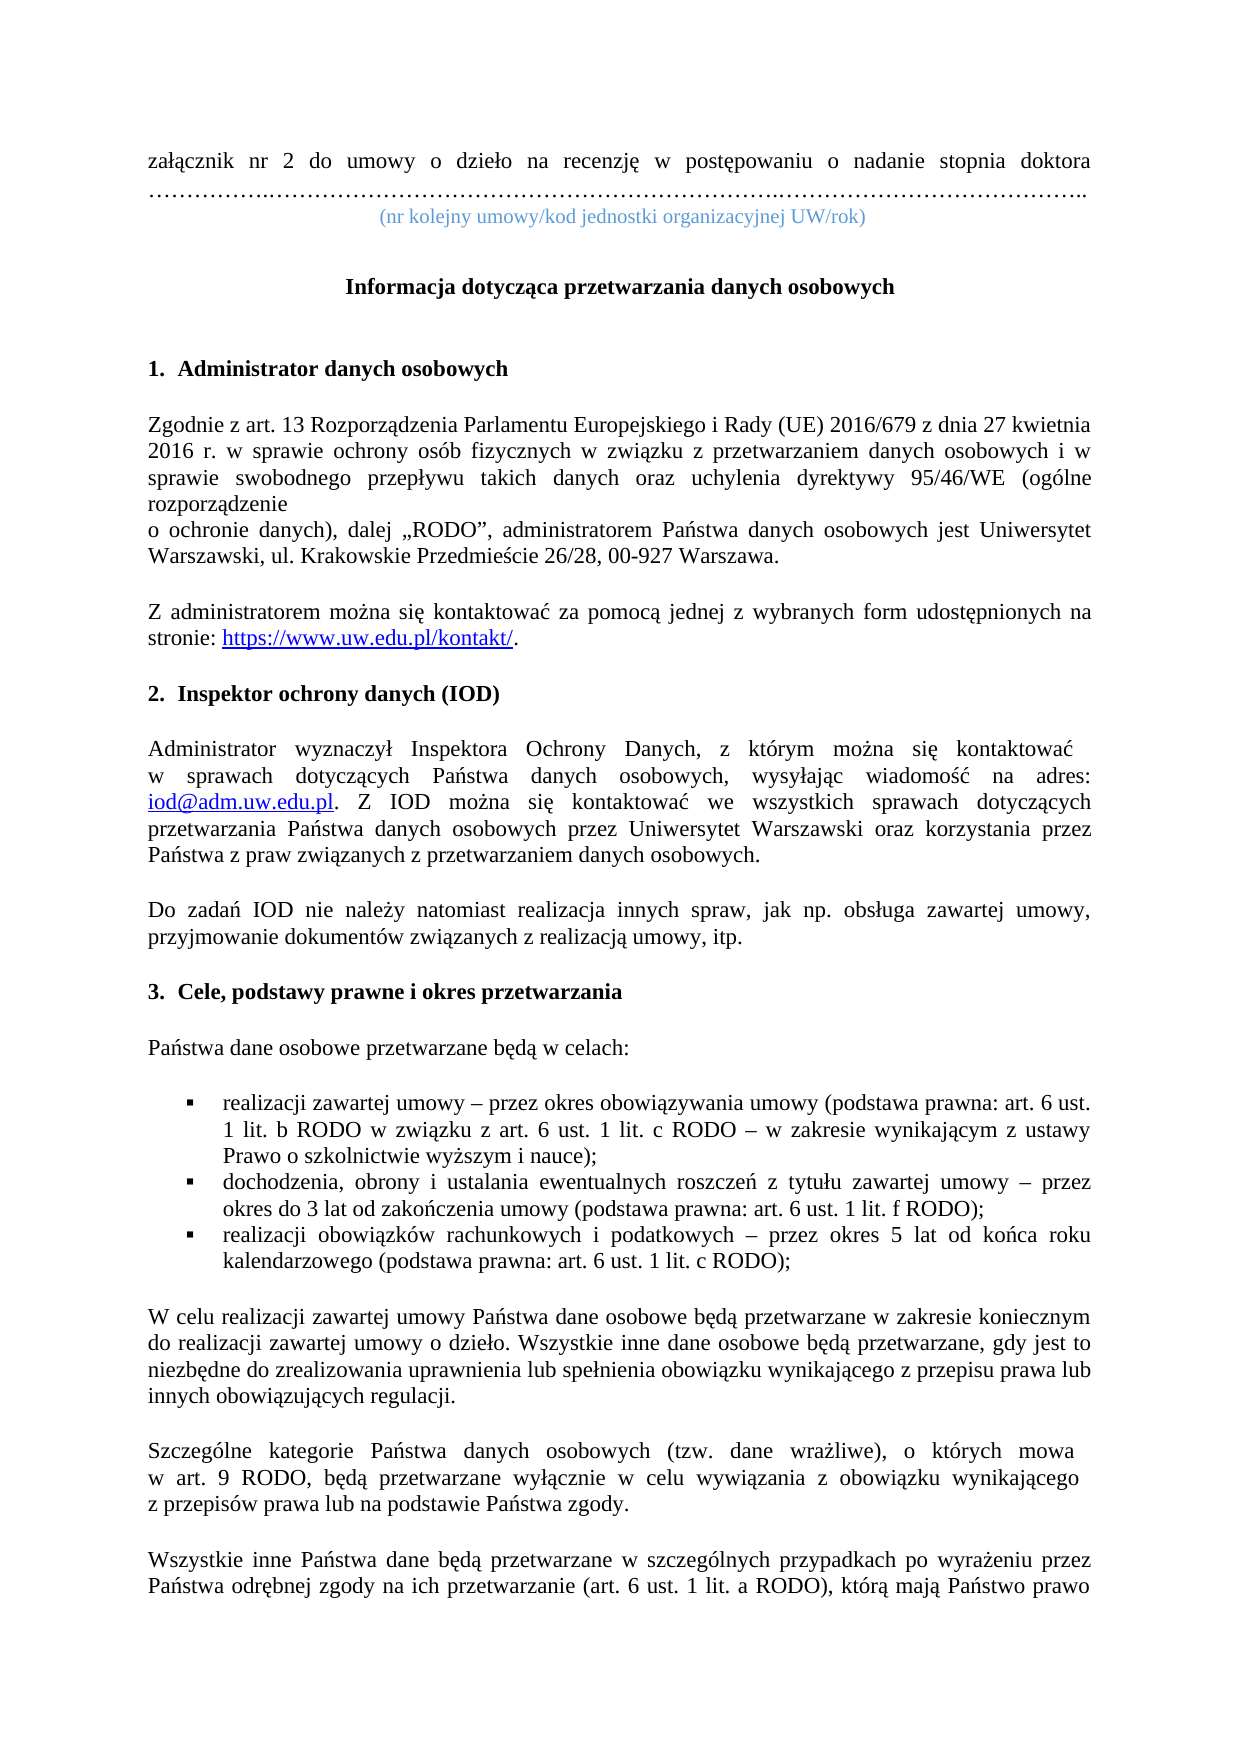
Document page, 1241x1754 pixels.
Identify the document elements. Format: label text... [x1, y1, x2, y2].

list Administrator danych osobowych [148, 355, 1093, 382]
text załącznik nr 2 do umowy o dzieło na recenzję w postępowaniu o nadanie stopnia doktora …………….………………………………………………………….………………………………….. [148, 148, 1093, 202]
list dochodzenia, obrony i ustalania ewentualnych roszczeń z tytułu zawartej umowy – przez okres do 3 lat od zakończenia umowy (podstawa prawna: art. 6 ust. 1 lit. f RODO); [185, 1168, 1093, 1221]
list realizacji obowiązków rachunkowych i podatkowych – przez okres 5 lat od końca roku kalendarzowego (podstawa prawna: art. 6 ust. 1 lit. c RODO); [185, 1221, 1093, 1274]
list Inspektor ochrony danych (IOD) [148, 680, 1093, 706]
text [148, 1546, 1093, 1598]
text (nr kolejny umowy/kod jednostki organizacyjnej UW/rok) [148, 204, 1093, 228]
text Szczególne kategorie Państwa danych osobowych (tzw. dane wrażliwe), o których mowa w art. 9 RODO, będą przetwarzane wyłącznie w celu wywiązania z obowiązku wynikającego z przepisów prawa lub na podstawie Państwa zgody. [148, 1438, 1093, 1517]
text Do zadań IOD nie należy natomiast realizacja innych spraw, jak np. obsługa zawartej umowy, przyjmowanie dokumentów związanych z realizacją umowy, itp. [148, 896, 1093, 949]
text Informacja dotycząca przetwarzania danych osobowych [148, 273, 1093, 300]
list realizacji zawartej umowy – przez okres obowiązywania umowy (podstawa prawna: art. 6 ust. 1 lit. b RODO w związku z art. 6 ust. 1 lit. c RODO – w zakresie wynikającym z ustawy Prawo o szkolnictwie wyższym i nauce); [185, 1089, 1093, 1168]
list Cele, podstawy prawne i okres przetwarzania [148, 978, 1093, 1005]
text Administrator wyznaczył Inspektora Ochrony Danych, z którym można się kontaktować w sprawach dotyczących Państwa danych osobowych, wysyłając wiadomość na adres: iod@adm.uw.edu.pl. Z IOD można się kontaktować we wszystkich sprawach dotyczących przetwarzania Państwa danych osobowych przez Uniwersytet Warszawski oraz korzystania przez Państwa z praw związanych z przetwarzaniem danych osobowych. [148, 736, 1093, 867]
text W celu realizacji zawartej umowy Państwa dane osobowe będą przetwarzane w zakresie koniecznym do realizacji zawartej umowy o dzieło. Wszystkie inne dane osobowe będą przetwarzane, gdy jest to niezbędne do zrealizowania uprawnienia lub spełnienia obowiązku wynikającego z przepisu prawa lub innych obowiązujących regulacji. [148, 1303, 1093, 1408]
text Zgodnie z art. 13 Rozporządzenia Parlamentu Europejskiego i Rady (UE) 2016/679 z dnia 27 kwietnia 2016 r. w sprawie ochrony osób fizycznych w związku z przetwarzaniem danych osobowych i w sprawie swobodnego przepływu takich danych oraz uchylenia dyrektywy 95/46/WE (ogólne rozporządzenie o ochronie danych), dalej „RODO”, administratorem Państwa danych osobowych jest Uniwersytet Warszawski, ul. Krakowskie Przedmieście 26/28, 00-927 Warszawa. [148, 411, 1093, 569]
text Z administratorem można się kontaktować za pomocą jednej z wybranych form udostępnionych na stronie: https://www.uw.edu.pl/kontakt/. [148, 598, 1093, 651]
text Państwa dane osobowe przetwarzane będą w celach: [148, 1034, 1093, 1060]
